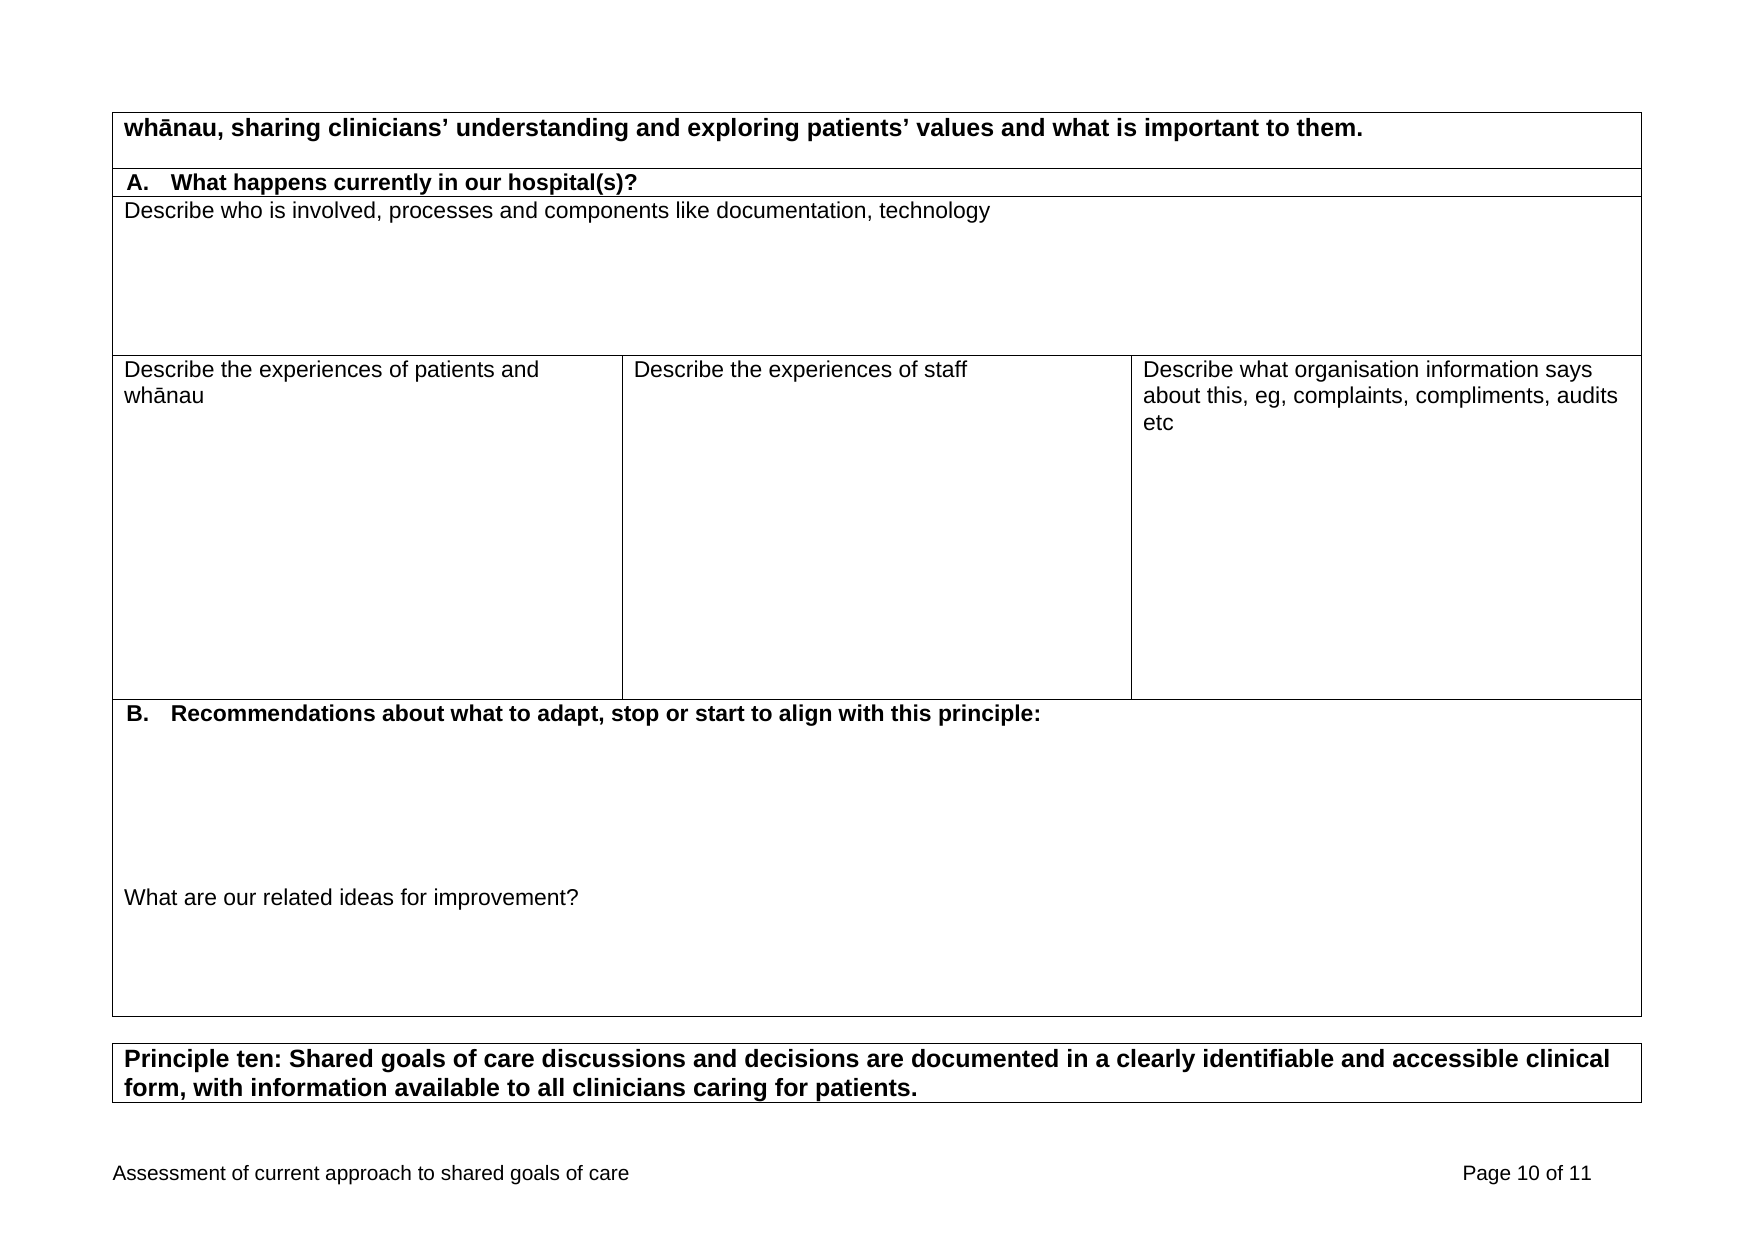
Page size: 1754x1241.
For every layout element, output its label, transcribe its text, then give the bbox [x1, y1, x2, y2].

table_cell Describe the experiences of patients and whānau [113, 356, 622, 698]
table_cell Recommendations about what to adapt, stop or start to align with this principle: What are our related ideas for improvement? [113, 700, 1641, 1016]
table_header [113, 1044, 1641, 1102]
table_cell What happens currently in our hospital(s)? [113, 169, 1641, 196]
table_cell Describe the experiences of staff [623, 356, 1131, 698]
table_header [113, 113, 1641, 168]
table_cell Describe who is involved, processes and components like documentation, technology [113, 197, 1641, 355]
table_cell Describe what organisation information says about this, eg, complaints, compliments, audits etc [1132, 356, 1641, 698]
